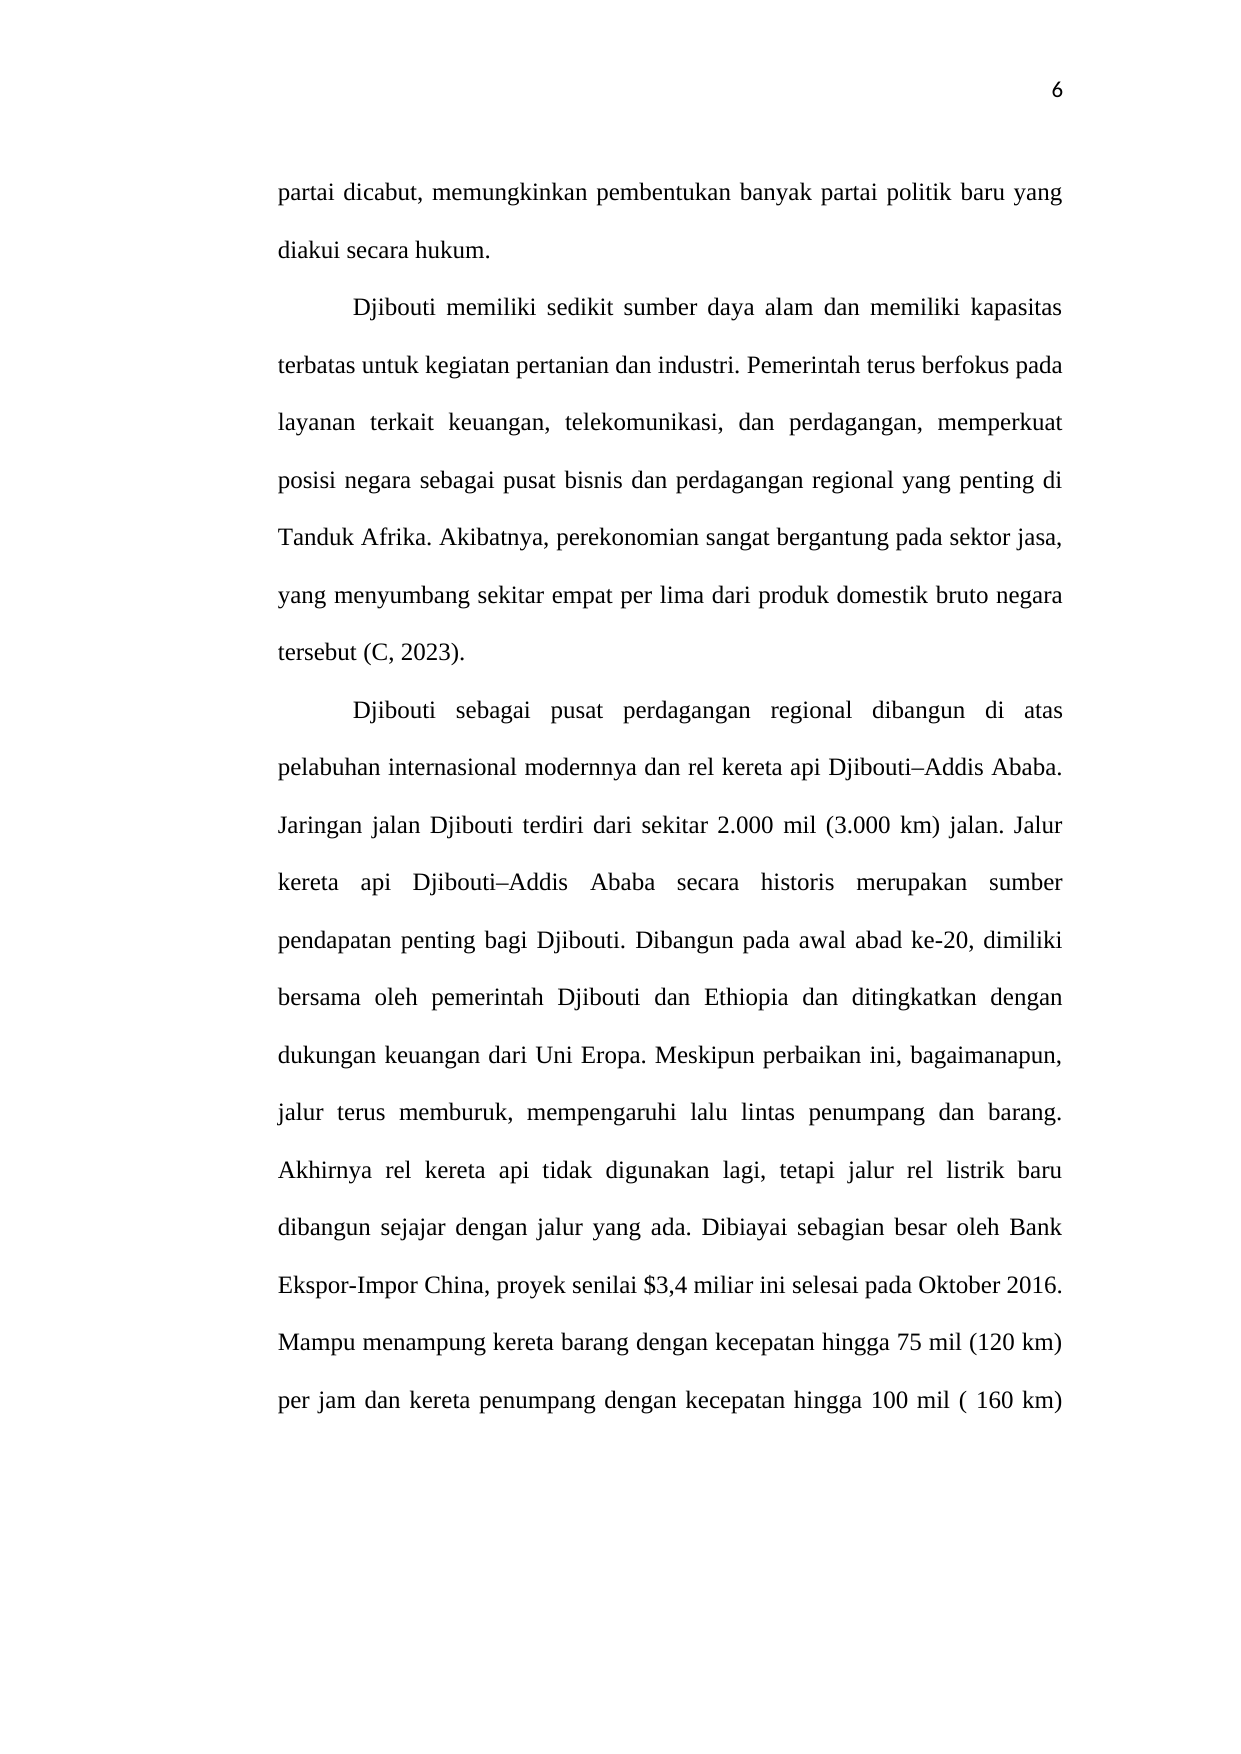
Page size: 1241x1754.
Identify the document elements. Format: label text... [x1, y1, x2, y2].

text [278, 177, 1063, 263]
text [278, 695, 1063, 1413]
text Djibouti memiliki sedikit sumber daya alam dan memiliki kapasitas terbatas untuk kegiatan pertanian dan industri. Pemerintah terus berfokus pada layanan terkait keuangan, telekomunikasi, dan perdagangan, memperkuat posisi negara sebagai pusat bisnis dan perdagangan regional yang penting di Tanduk Afrika. Akibatnya, perekonomian sangat bergantung pada sektor jasa, yang menyumbang sekitar empat per lima dari produk domestik bruto negara tersebut (C, 2023). [278, 292, 1063, 666]
